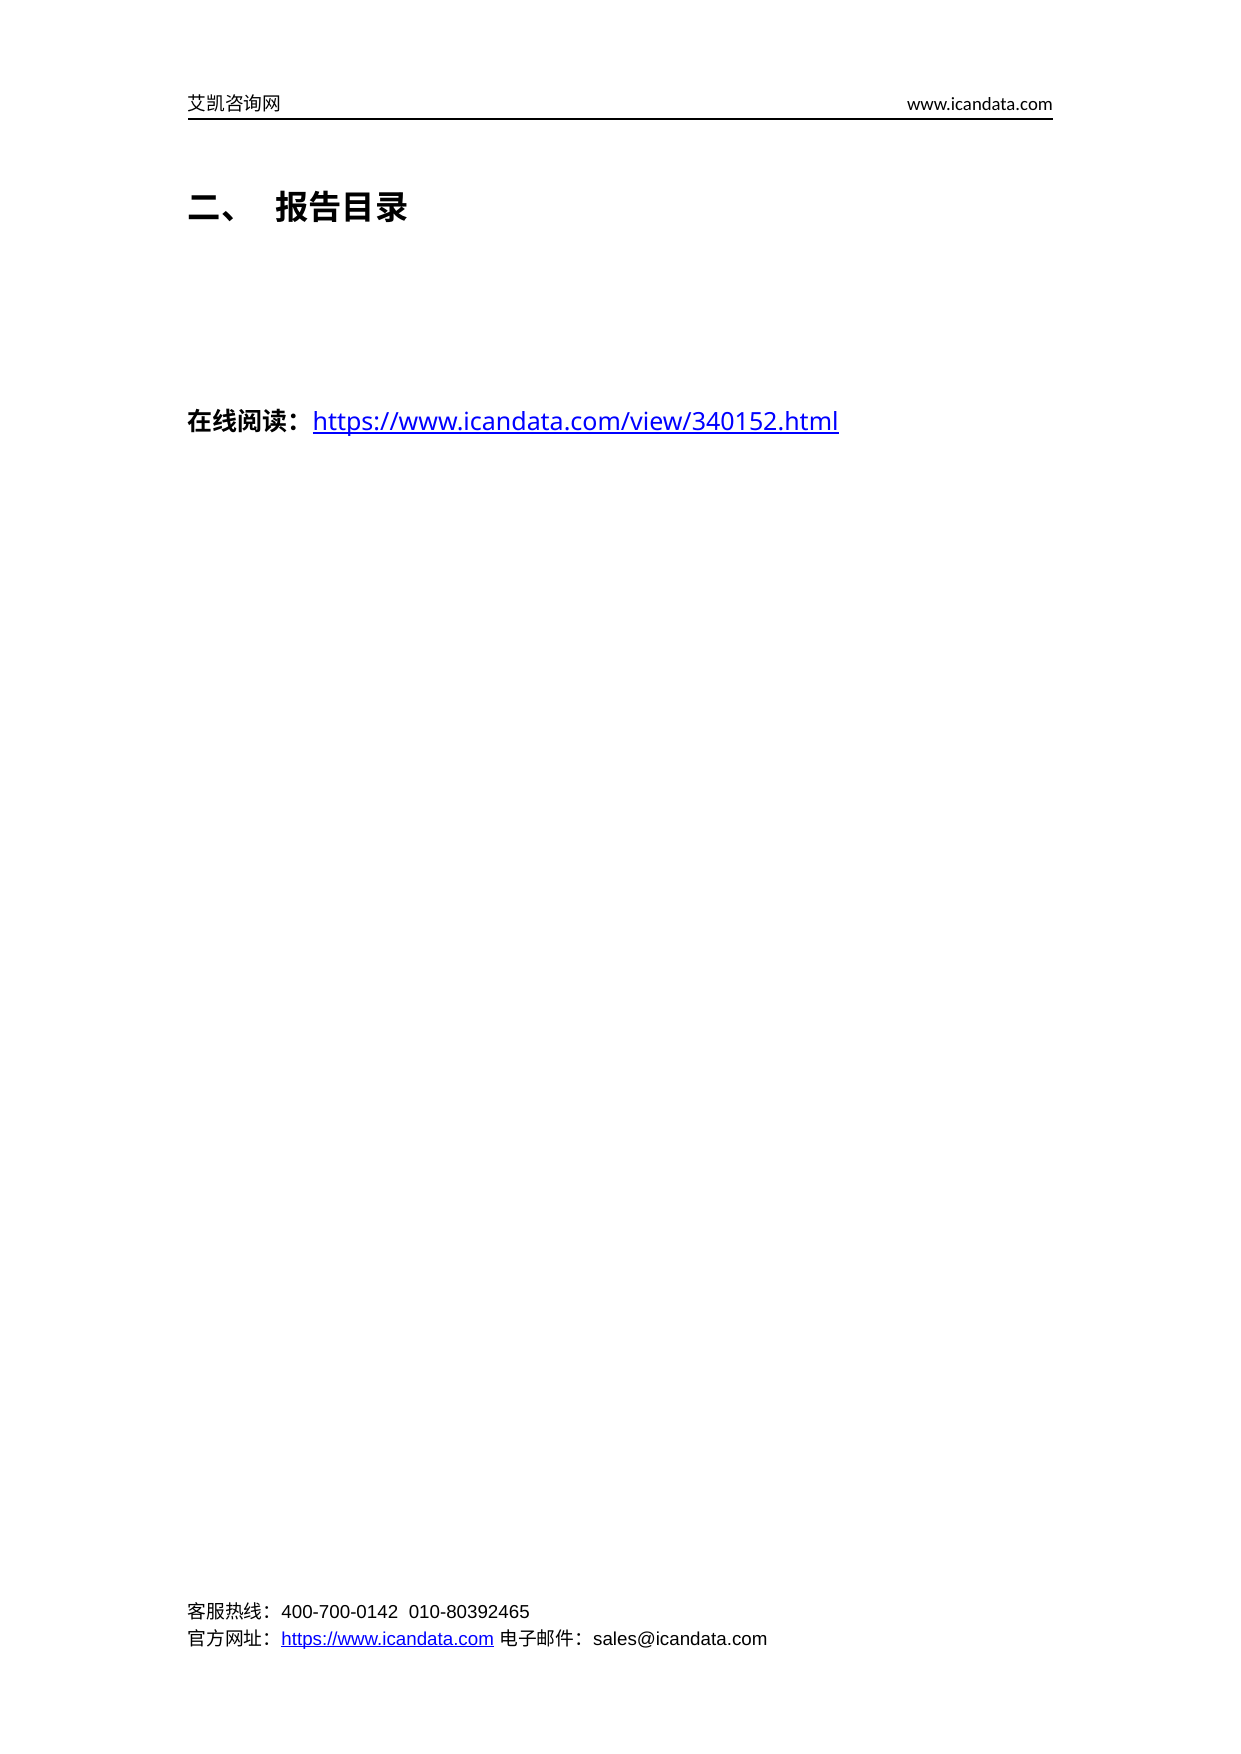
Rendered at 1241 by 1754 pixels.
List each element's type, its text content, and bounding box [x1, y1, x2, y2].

text 在线阅读：https://www.icandata.com/view/340152.html [187, 387, 1053, 452]
subtitle 报告目录 [187, 172, 1053, 237]
